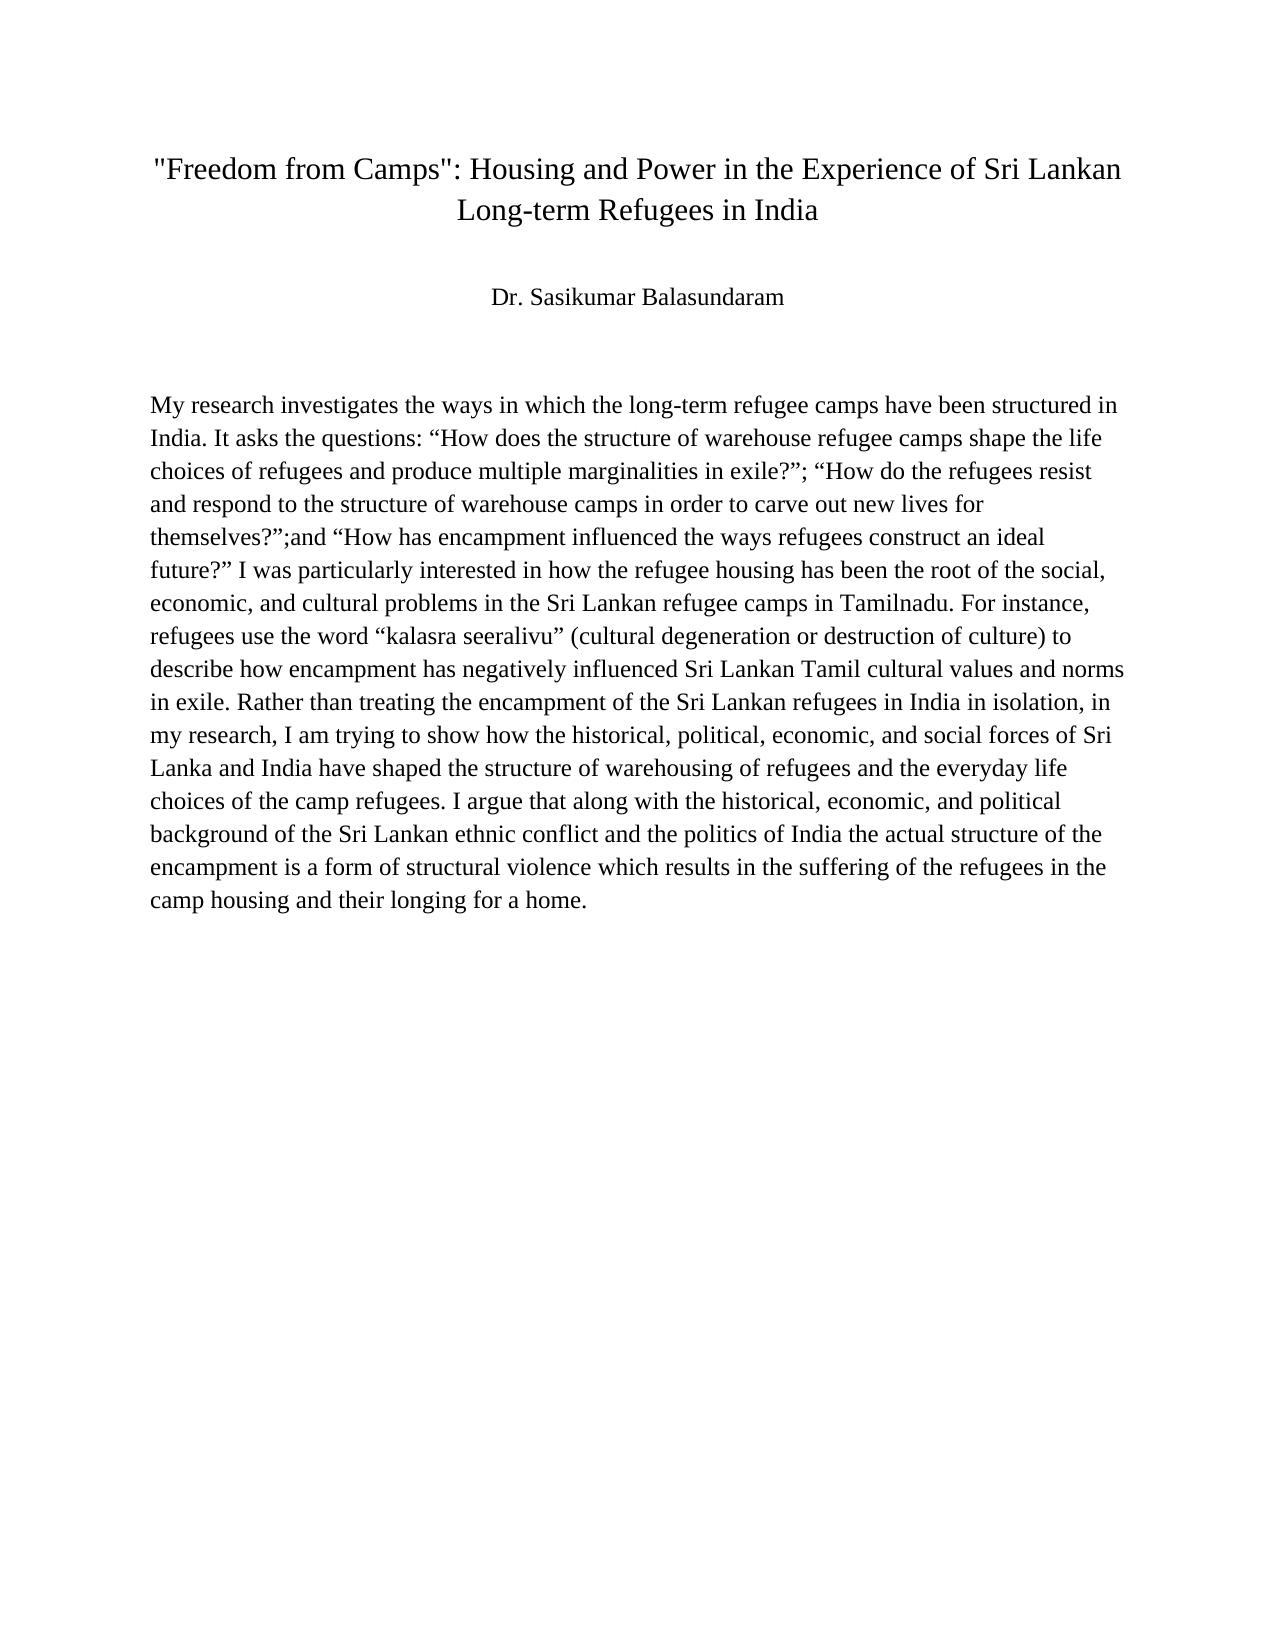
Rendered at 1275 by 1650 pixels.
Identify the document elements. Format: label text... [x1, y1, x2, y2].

text My research investigates the ways in which the long-term refugee camps have been structured in India. It asks the questions: “How does the structure of warehouse refugee camps shape the life choices of refugees and produce multiple marginalities in exile?”; “How do the refugees resist and respond to the structure of warehouse camps in order to carve out new lives for themselves?”;and “How has encampment influenced the ways refugees construct an ideal future?” I was particularly interested in how the refugee housing has been the root of the social, economic, and cultural problems in the Sri Lankan refugee camps in Tamilnadu. For instance, refugees use the word “kalasra seeralivu” (cultural degeneration or destruction of culture) to describe how encampment has negatively influenced Sri Lankan Tamil cultural values and norms in exile. Rather than treating the encampment of the Sri Lankan refugees in India in isolation, in my research, I am trying to show how the historical, political, economic, and social forces of Sri Lanka and India have shaped the structure of warehousing of refugees and the everyday life choices of the camp refugees. I argue that along with the historical, economic, and political background of the Sri Lankan ethnic conflict and the politics of India the actual structure of the encampment is a form of structural violence which results in the suffering of the refugees in the camp housing and their longing for a home. [150, 390, 1125, 914]
text Dr. Sasikumar Balasundaram [150, 282, 1125, 311]
text "Freedom from Camps": Housing and Power in the Experience of Sri Lankan Long-term Refugees in India [150, 150, 1125, 227]
